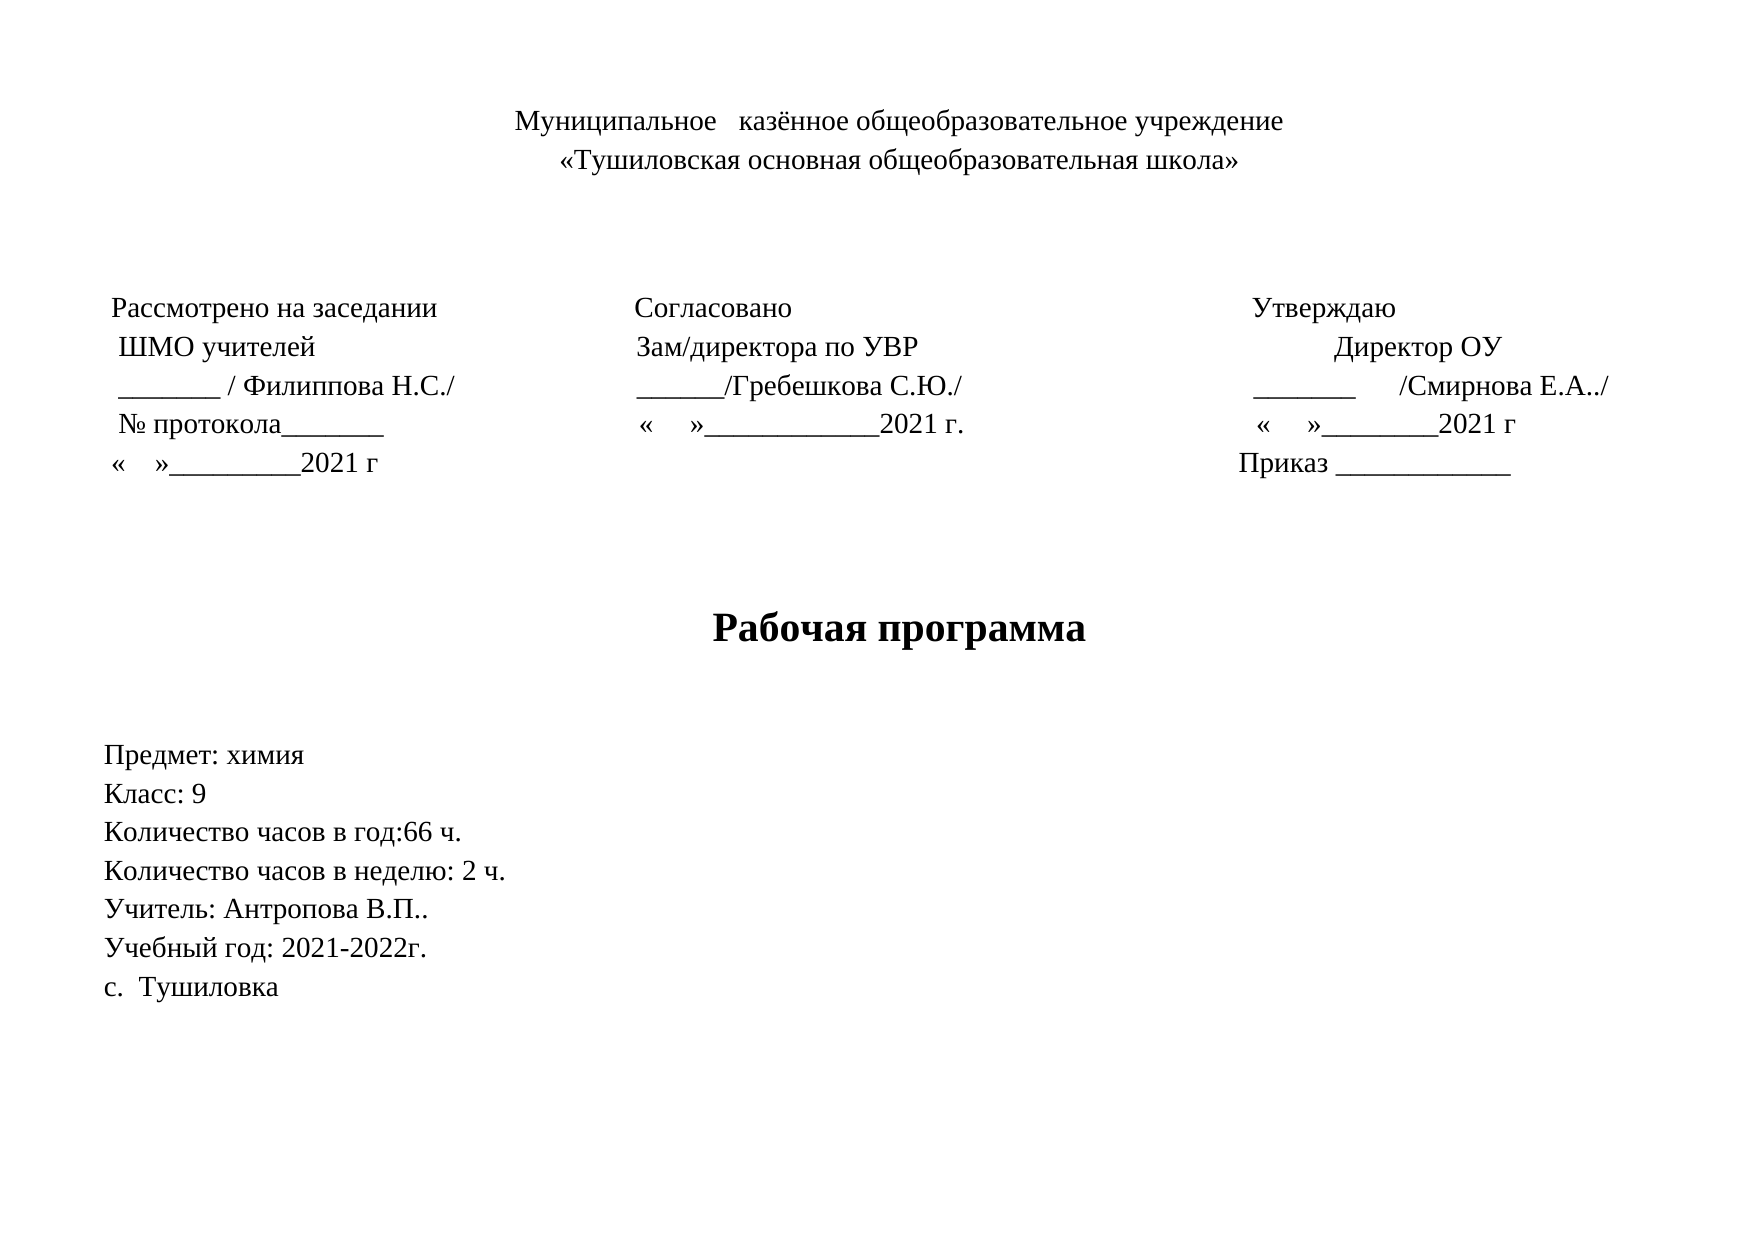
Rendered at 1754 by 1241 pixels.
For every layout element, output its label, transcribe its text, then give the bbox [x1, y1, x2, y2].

text Предмет: химия [103, 737, 1695, 771]
text Учитель: Антропова В.П.. Учебный год: 2021-2022г. [103, 892, 1695, 964]
text Класс: 9 [103, 776, 1695, 809]
text Количество часов в год:66 ч. [103, 814, 1695, 848]
text Муниципальное казённое общеобразовательное учреждение «Тушиловская основная общеобразовательная школа» [103, 103, 1695, 176]
text _______ / Филиппова Н.С./ ______/Гребешкова С.Ю./ _______ /Смирнова Е.А../ [103, 368, 1695, 401]
text Рабочая программа [103, 602, 1695, 650]
text ШМО учителей Зам/директора по УВР Директор ОУ [103, 329, 1695, 363]
text Рассмотрено на заседании Согласовано Утверждаю [103, 291, 1695, 324]
text с. Тушиловка [103, 969, 1695, 1002]
text « »_________2021 г Приказ ____________ [103, 445, 1695, 478]
text Количество часов в неделю: 2 ч. [103, 853, 1695, 887]
text № протокола_______ « »____________2021 г. « »________2021 г [103, 406, 1695, 440]
